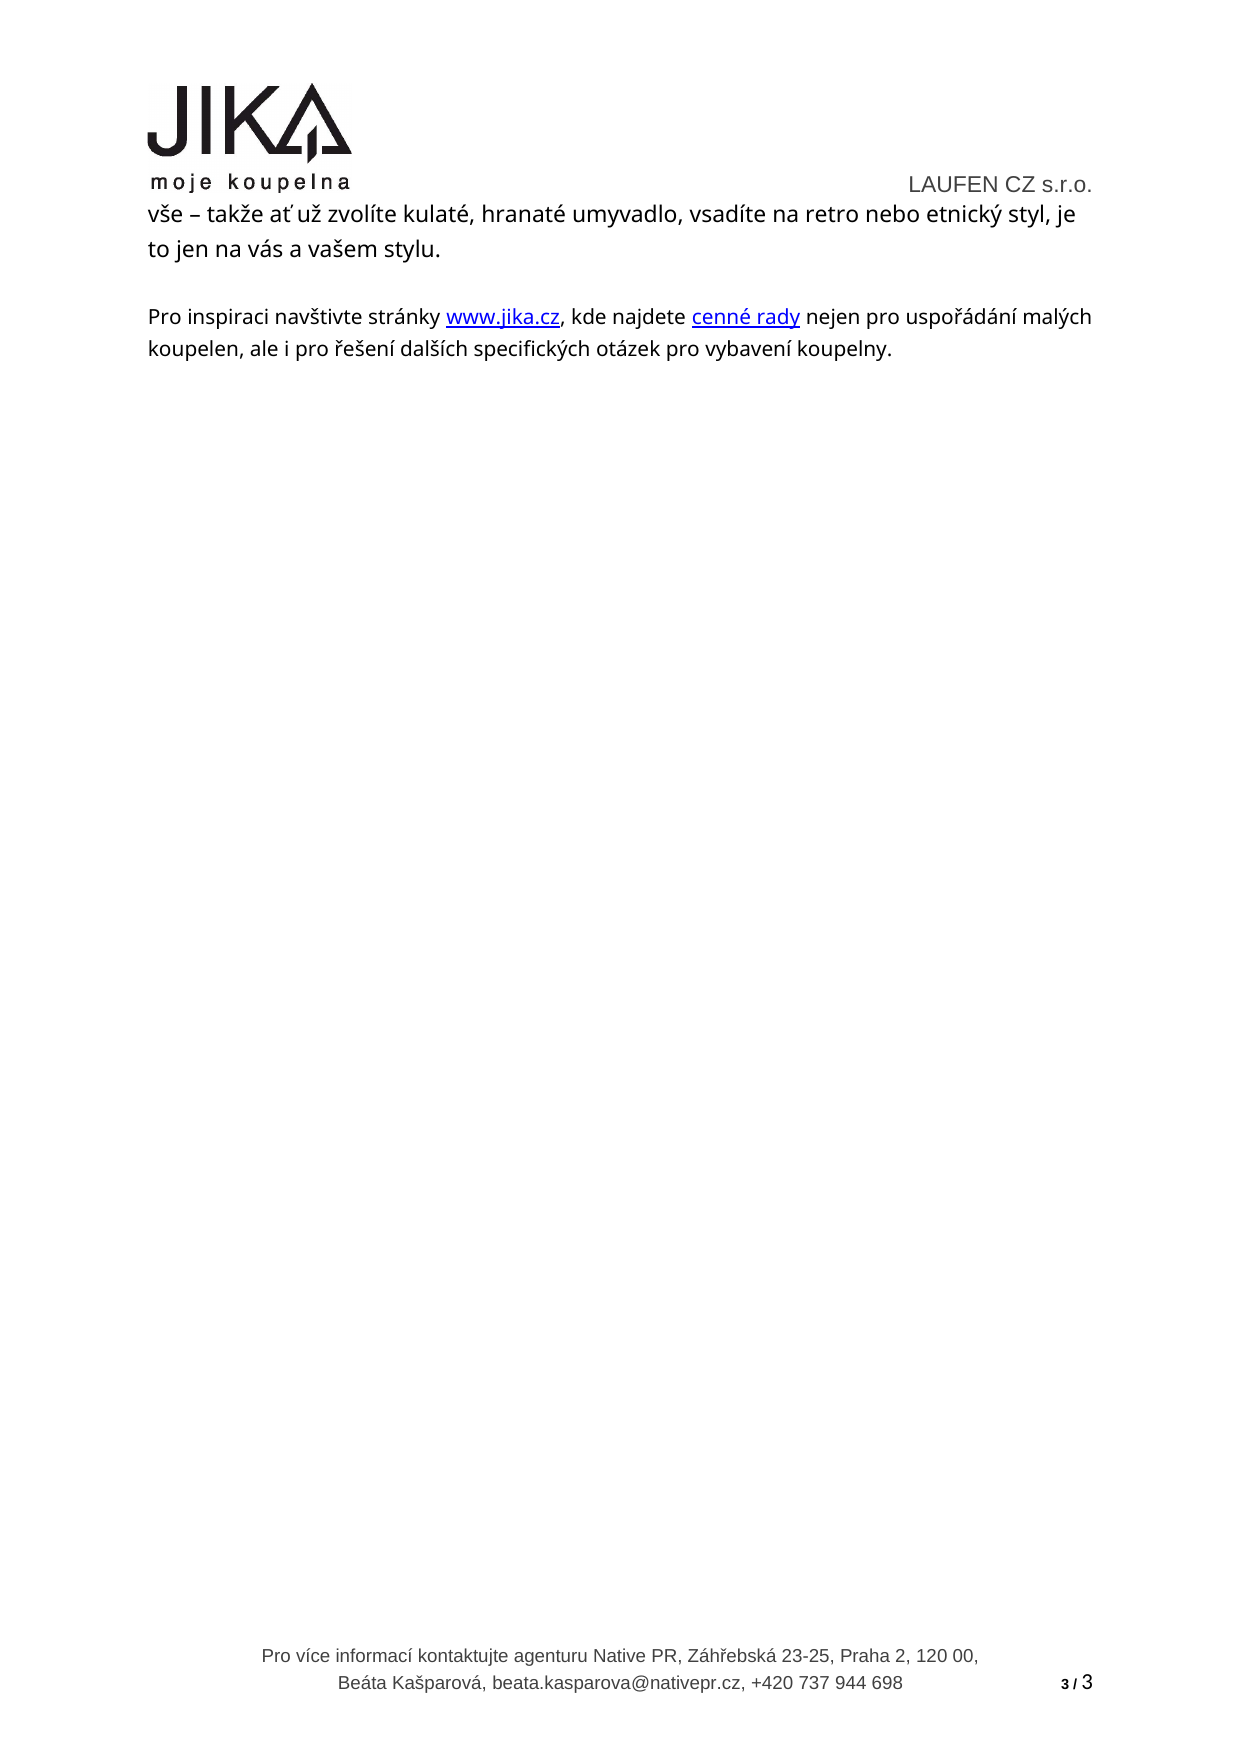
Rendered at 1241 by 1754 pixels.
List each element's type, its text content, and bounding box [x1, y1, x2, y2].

text Pro inspiraci navštivte stránky www.jika.cz, kde najdete cenné rady nejen pro uspořádání malých koupelen, ale i pro řešení dalších specifických otázek pro vybavení koupelny. [148, 302, 1092, 363]
picture [147, 83, 352, 193]
